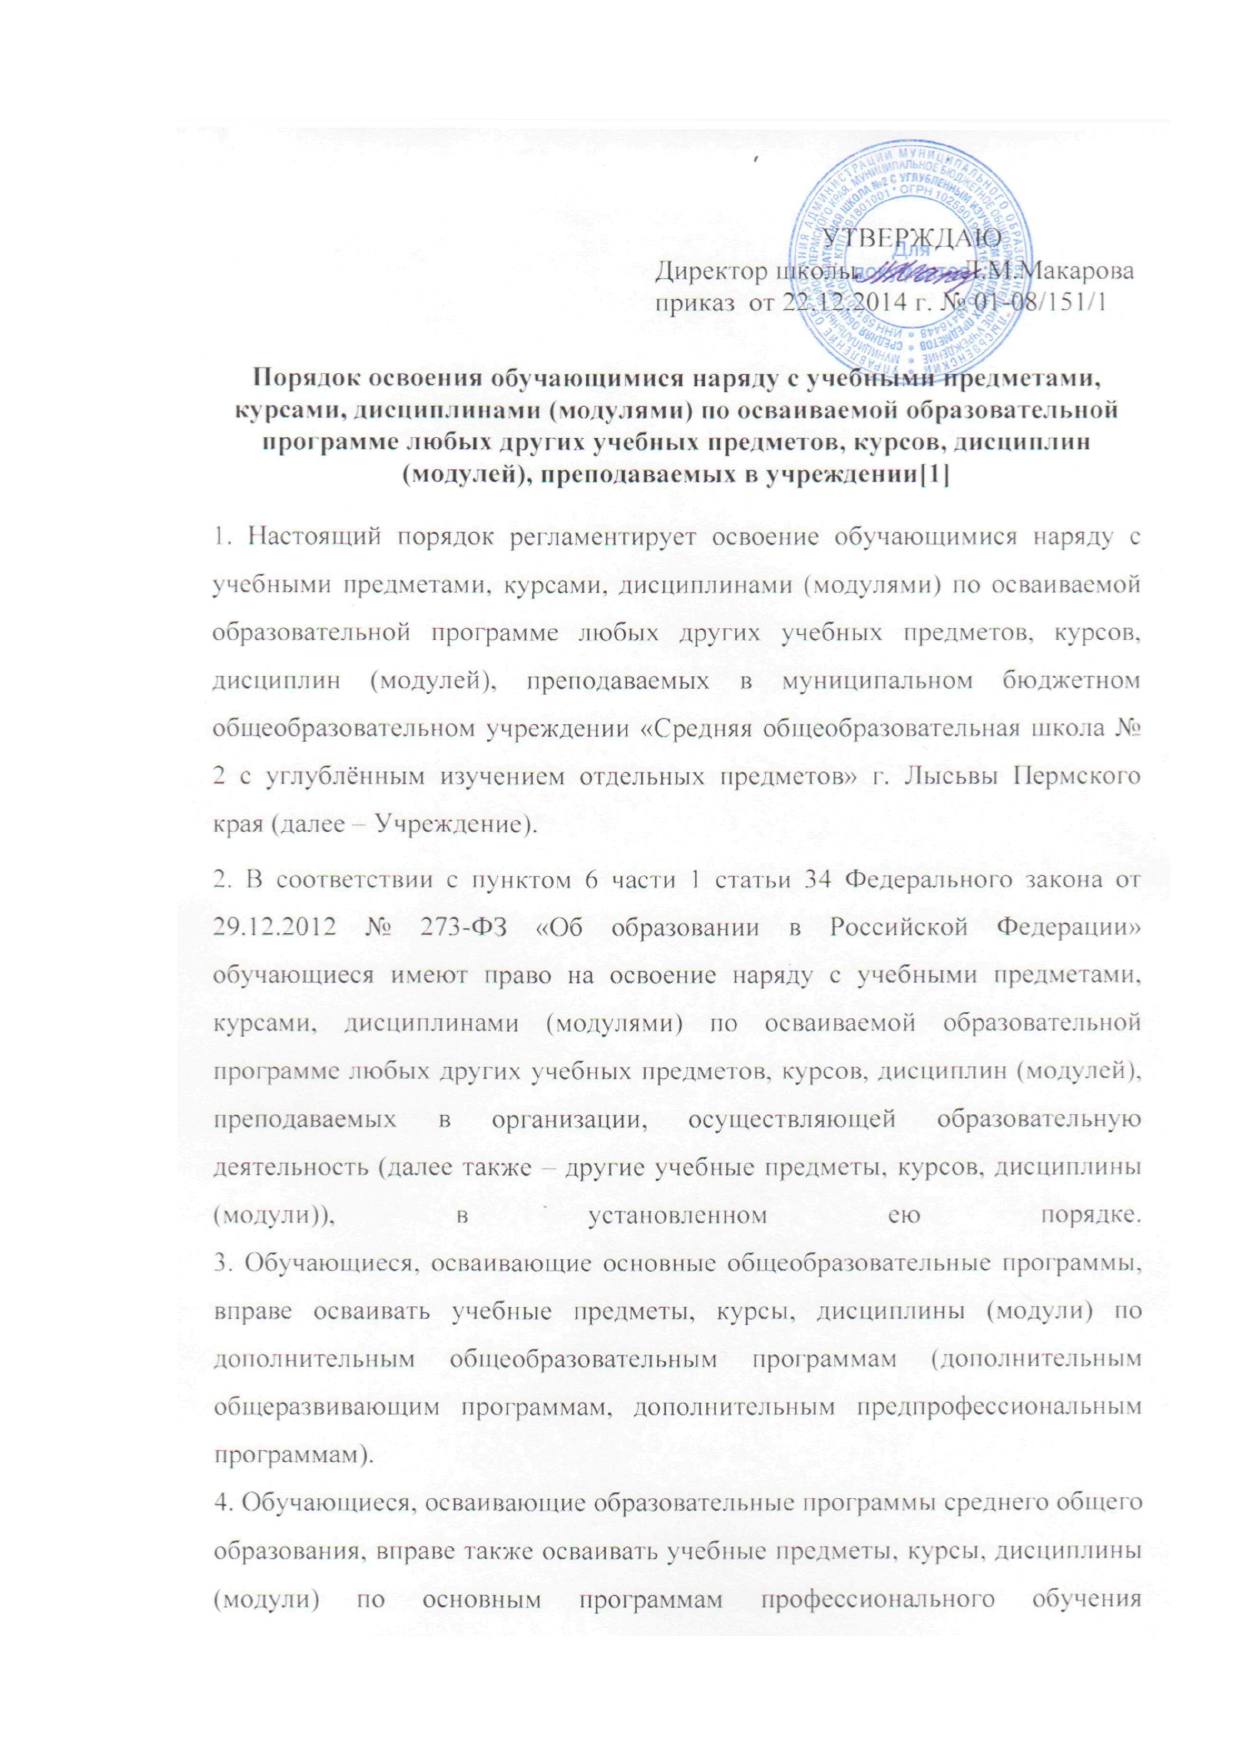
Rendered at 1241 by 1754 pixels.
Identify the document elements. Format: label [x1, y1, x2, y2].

picture [177, 118, 1171, 1636]
